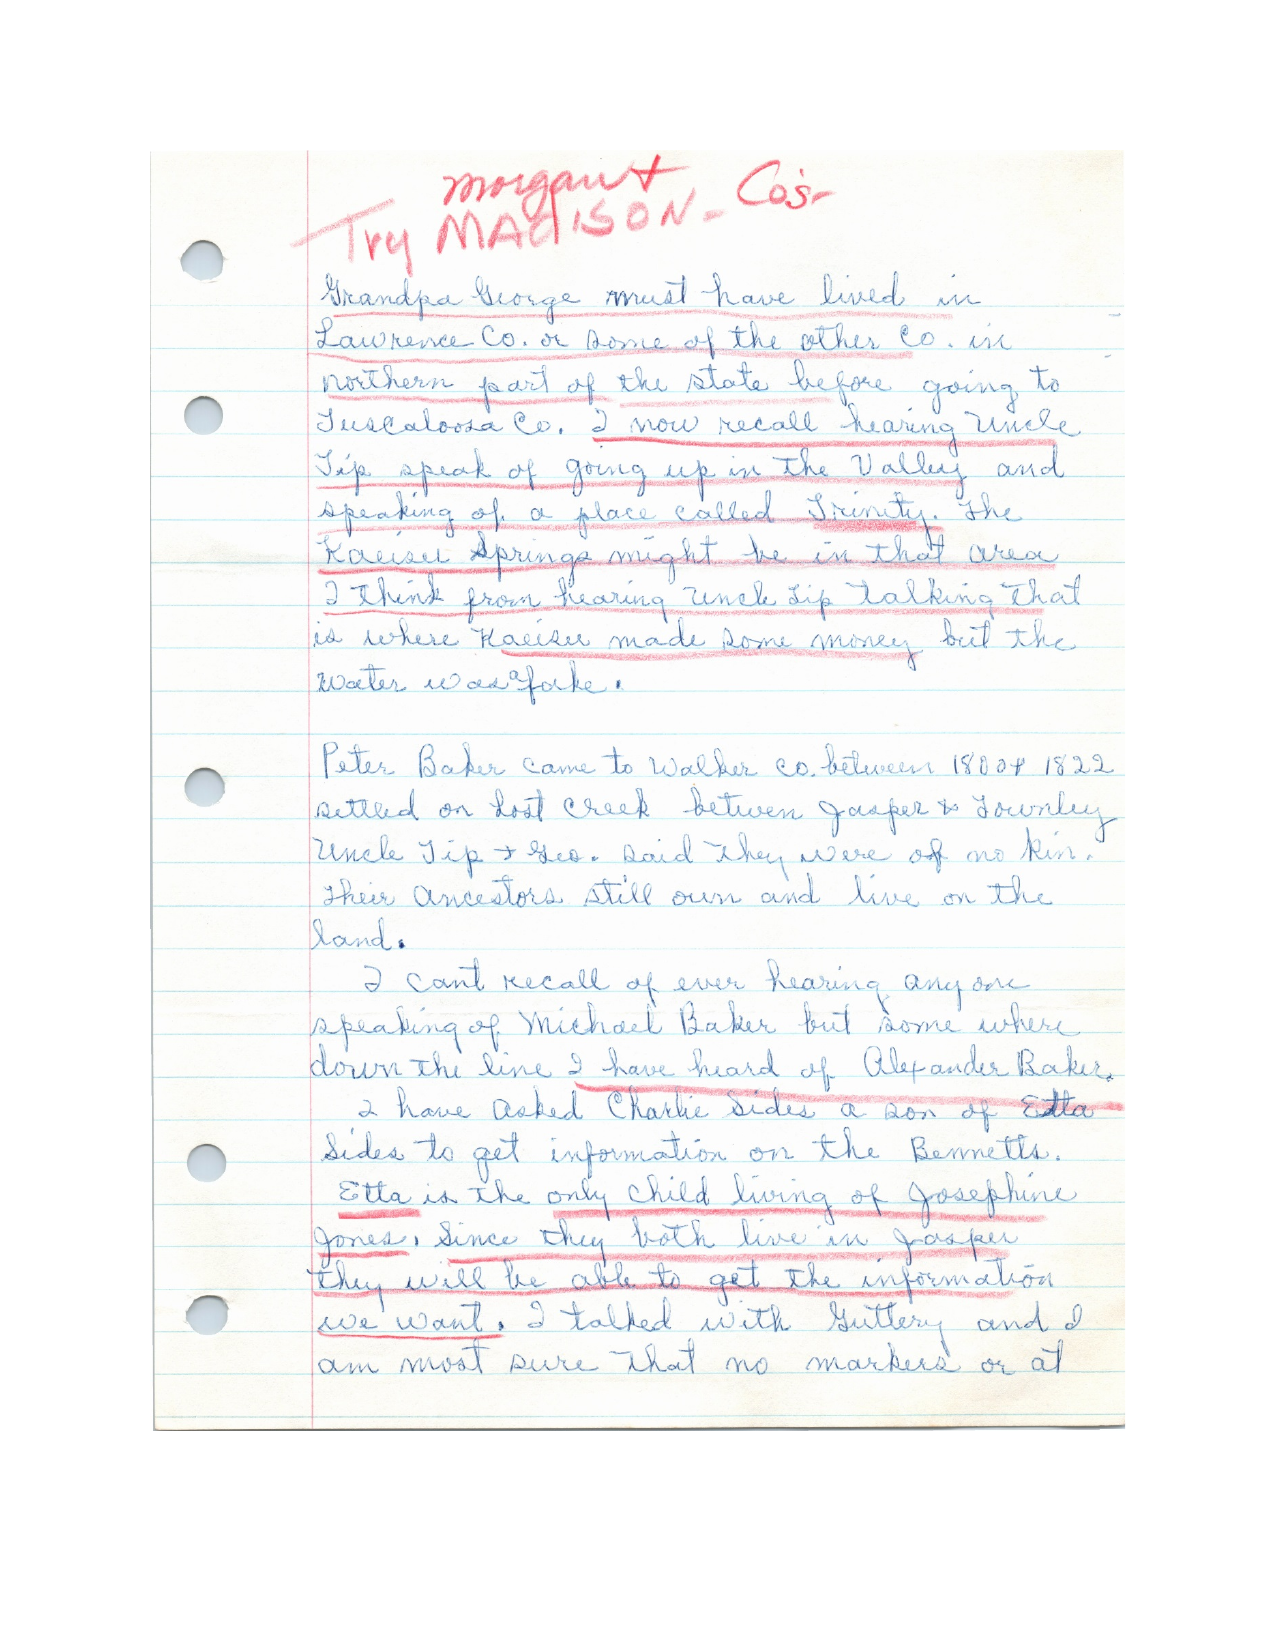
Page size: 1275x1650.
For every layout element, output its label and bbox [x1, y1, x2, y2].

picture [150, 150, 1125, 1431]
